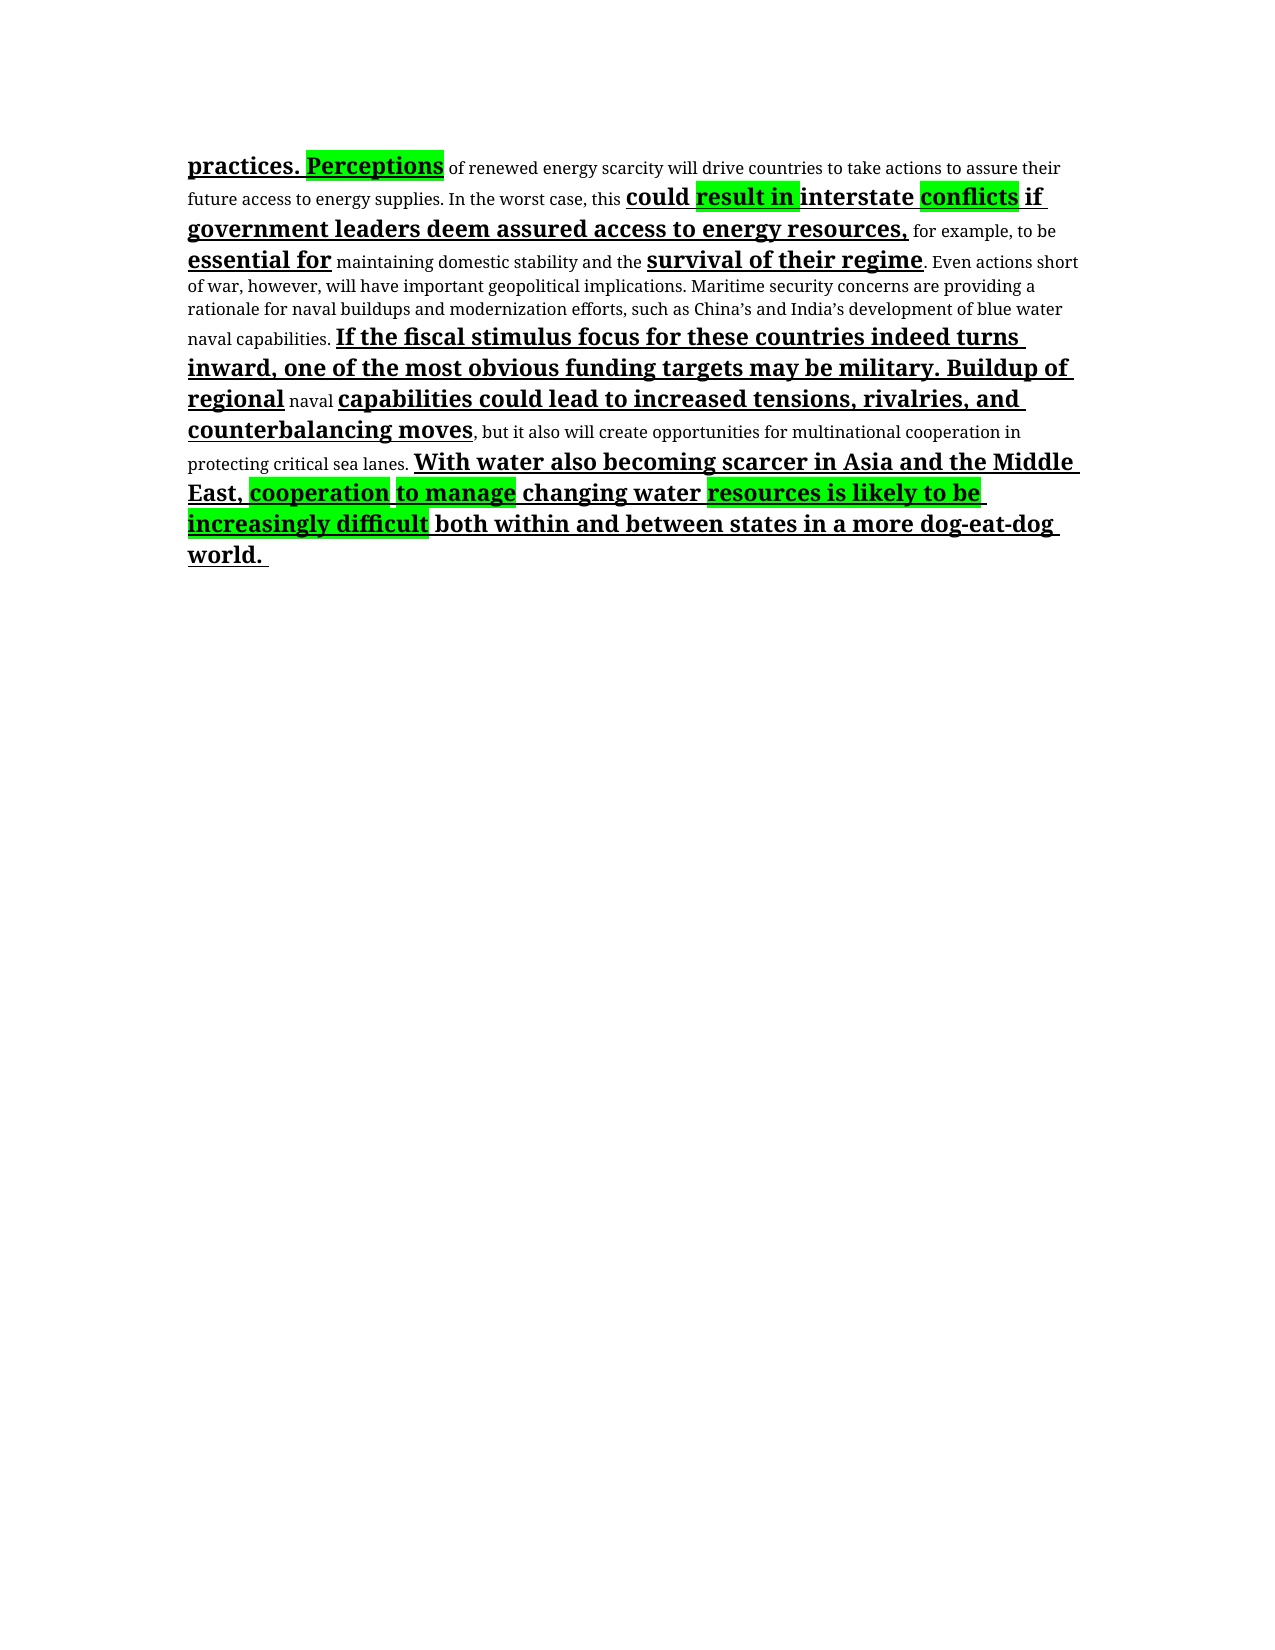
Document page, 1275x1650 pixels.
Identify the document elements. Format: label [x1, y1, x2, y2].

text [187, 150, 1087, 570]
